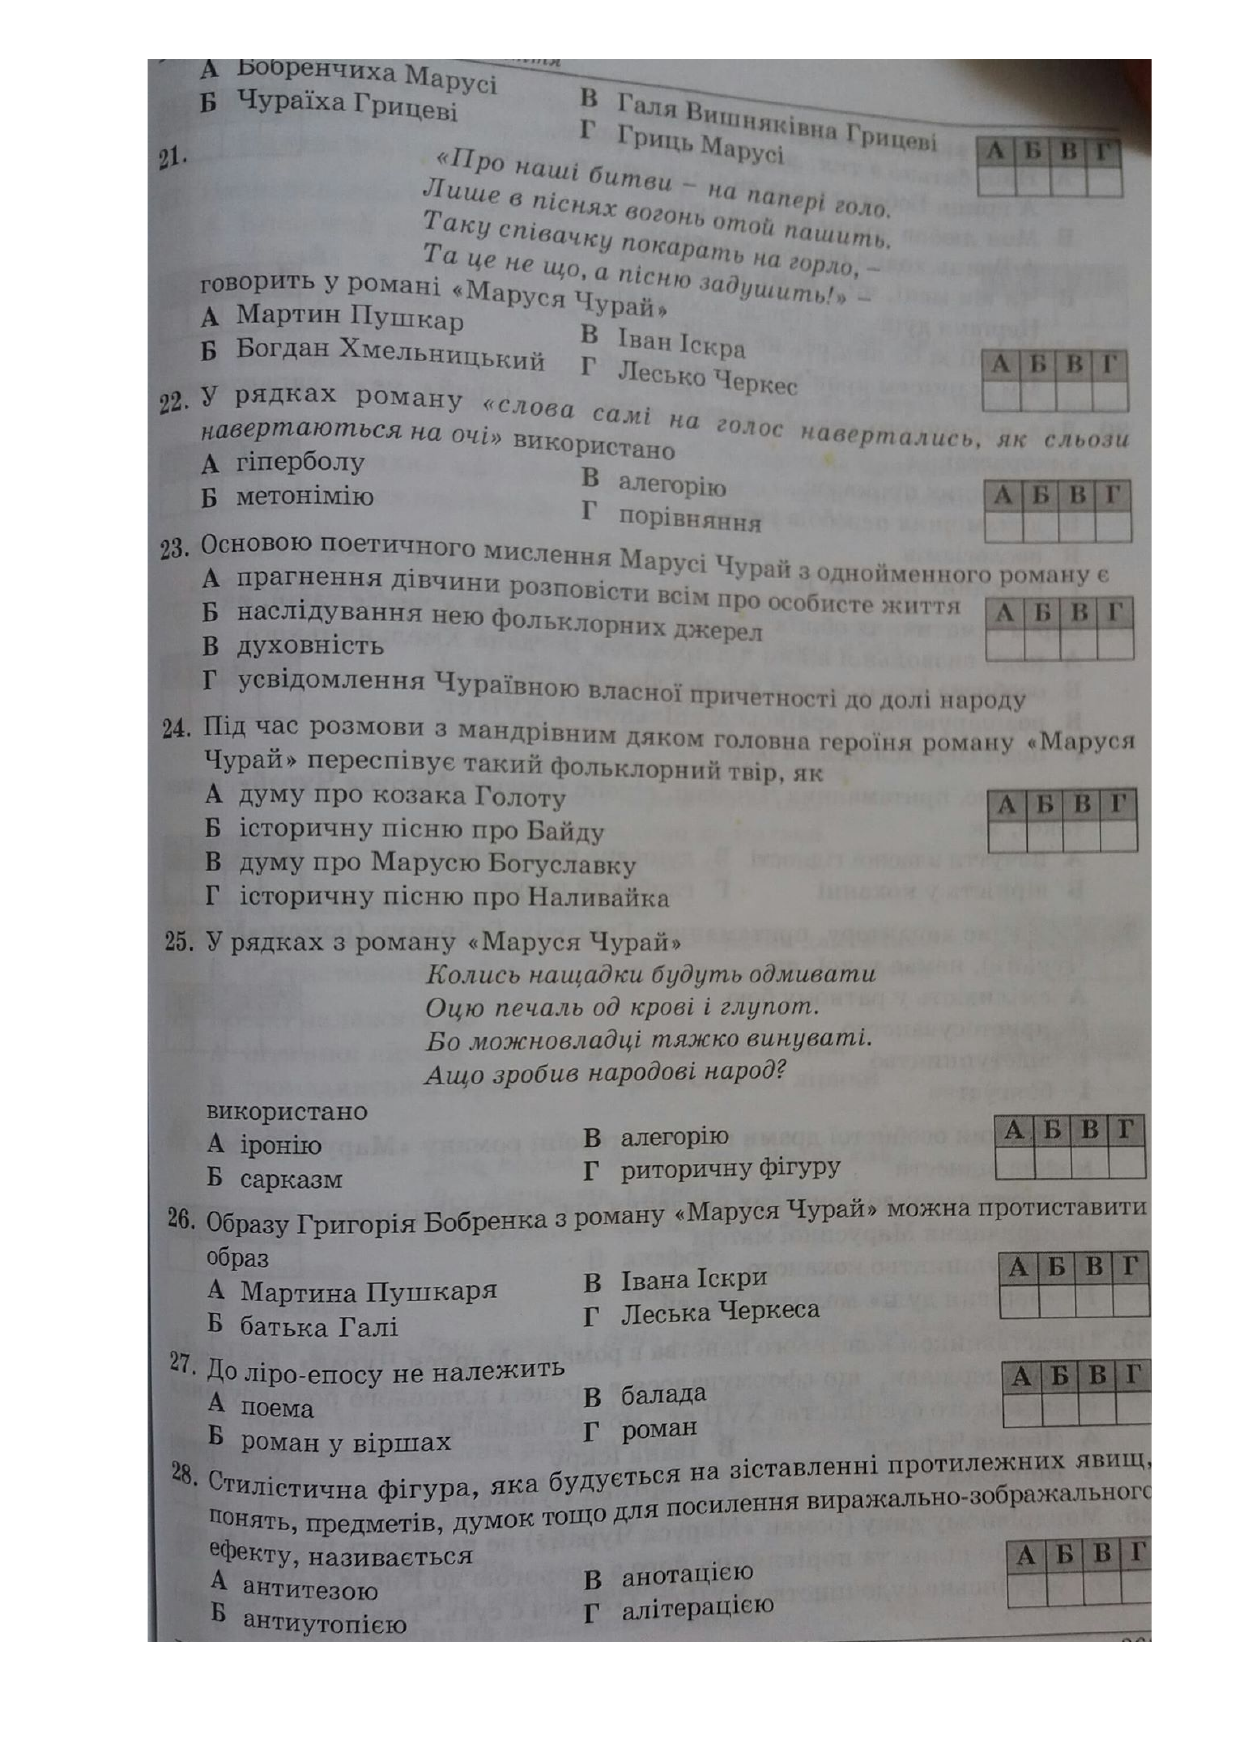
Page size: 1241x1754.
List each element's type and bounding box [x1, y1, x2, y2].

picture [147, 59, 1152, 1642]
